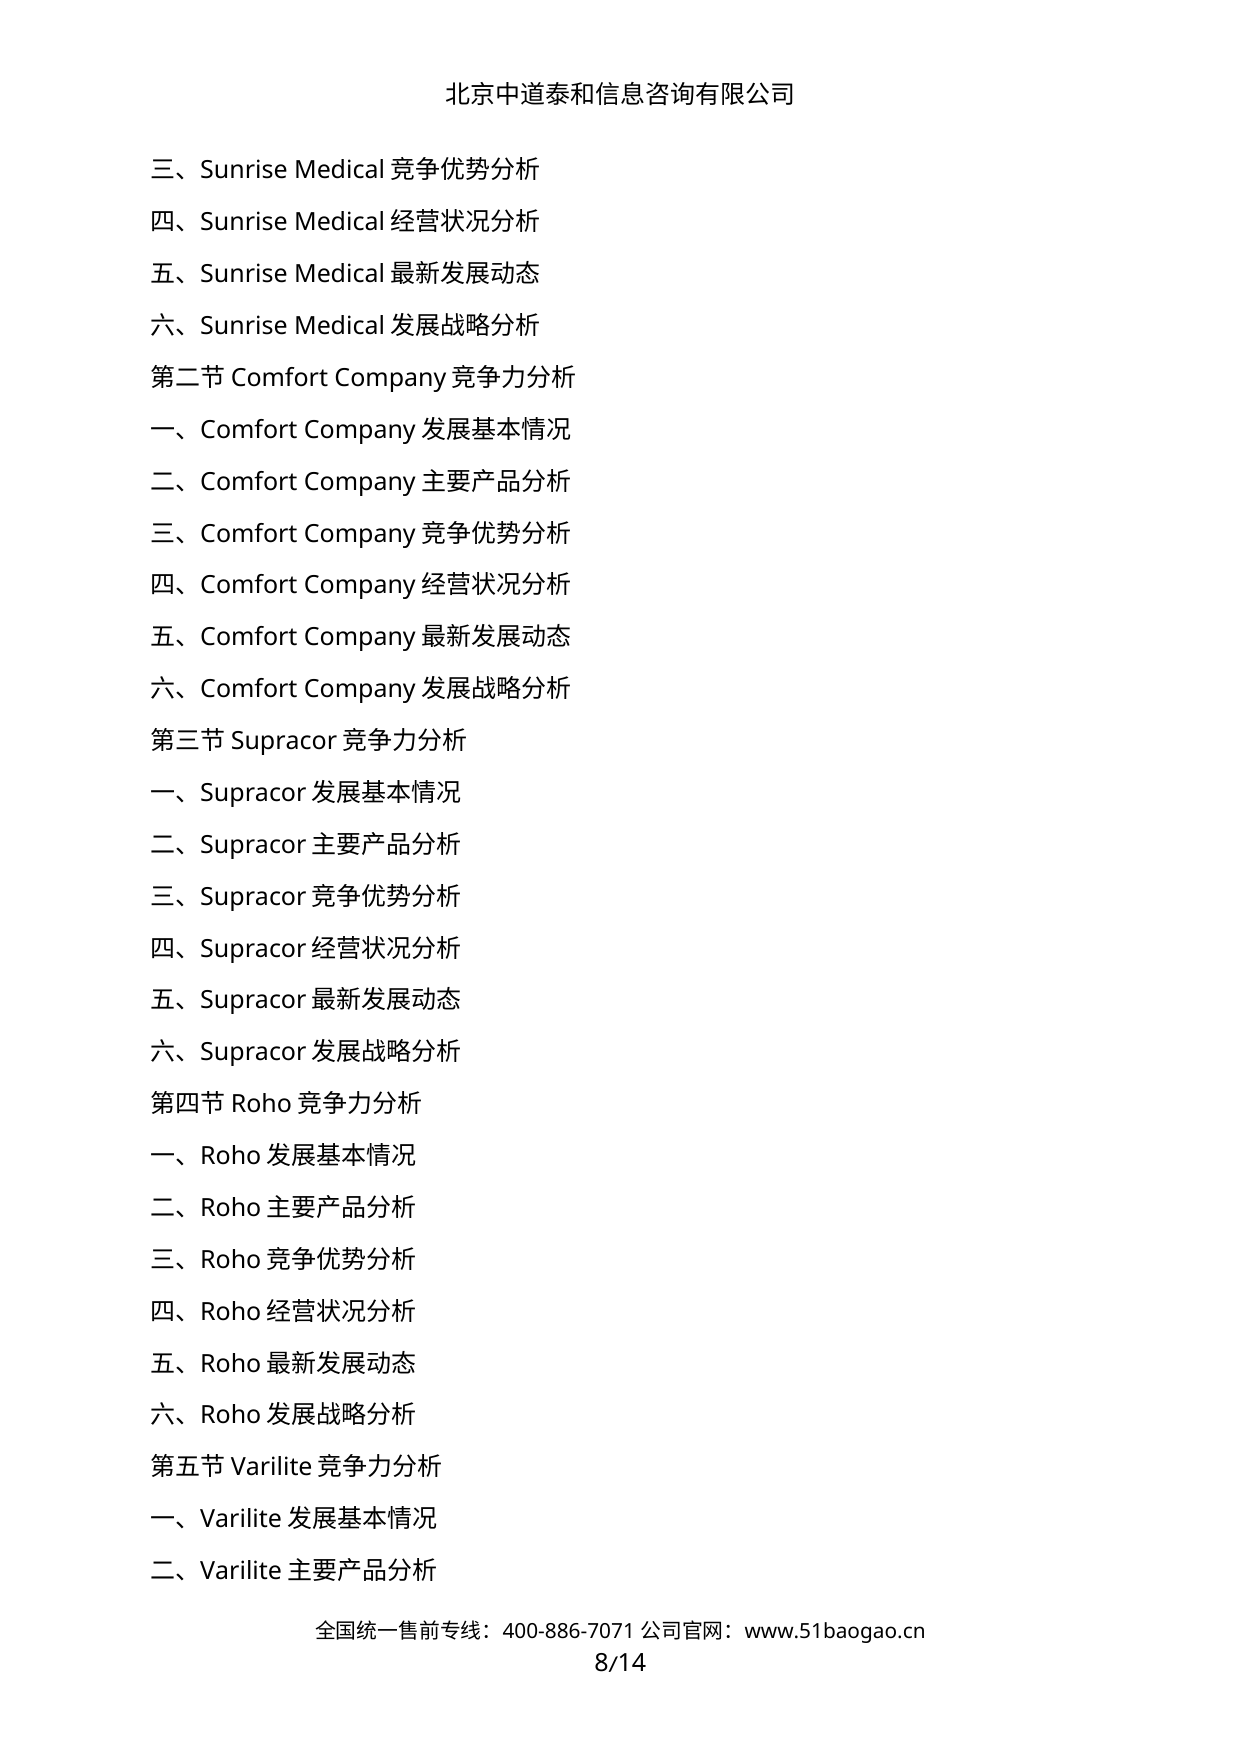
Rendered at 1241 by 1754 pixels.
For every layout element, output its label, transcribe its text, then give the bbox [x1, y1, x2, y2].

text 第三节 Supracor竞争力分析 [150, 721, 1090, 757]
text 三、Roho竞争优势分析 [150, 1239, 1090, 1276]
text 三、Sunrise Medical竞争优势分析 [150, 150, 1090, 186]
text 第二节 Comfort Company竞争力分析 [150, 357, 1090, 394]
text 一、Supracor发展基本情况 [150, 772, 1090, 809]
text 六、Roho发展战略分析 [150, 1395, 1090, 1431]
text 一、Varilite发展基本情况 [150, 1499, 1090, 1535]
text 四、Sunrise Medical经营状况分析 [150, 202, 1090, 238]
text 三、Comfort Company竞争优势分析 [150, 513, 1090, 549]
text 六、Supracor发展战略分析 [150, 1032, 1090, 1068]
text 六、Sunrise Medical发展战略分析 [150, 306, 1090, 342]
text 二、Supracor主要产品分析 [150, 824, 1090, 861]
text 三、Supracor竞争优势分析 [150, 876, 1090, 912]
text 四、Supracor经营状况分析 [150, 928, 1090, 964]
text 二、Roho主要产品分析 [150, 1187, 1090, 1224]
text 五、Roho最新发展动态 [150, 1343, 1090, 1379]
text 第五节 Varilite竞争力分析 [150, 1447, 1090, 1483]
text 五、Supracor最新发展动态 [150, 980, 1090, 1016]
text 五、Comfort Company最新发展动态 [150, 617, 1090, 653]
text 二、Varilite主要产品分析 [150, 1551, 1090, 1587]
text 六、Comfort Company发展战略分析 [150, 669, 1090, 705]
text 一、Roho发展基本情况 [150, 1136, 1090, 1172]
text 五、Sunrise Medical最新发展动态 [150, 254, 1090, 290]
text 一、Comfort Company发展基本情况 [150, 409, 1090, 446]
text 二、Comfort Company主要产品分析 [150, 461, 1090, 497]
text 四、Roho经营状况分析 [150, 1291, 1090, 1327]
text 第四节 Roho竞争力分析 [150, 1084, 1090, 1120]
text 四、Comfort Company经营状况分析 [150, 565, 1090, 601]
